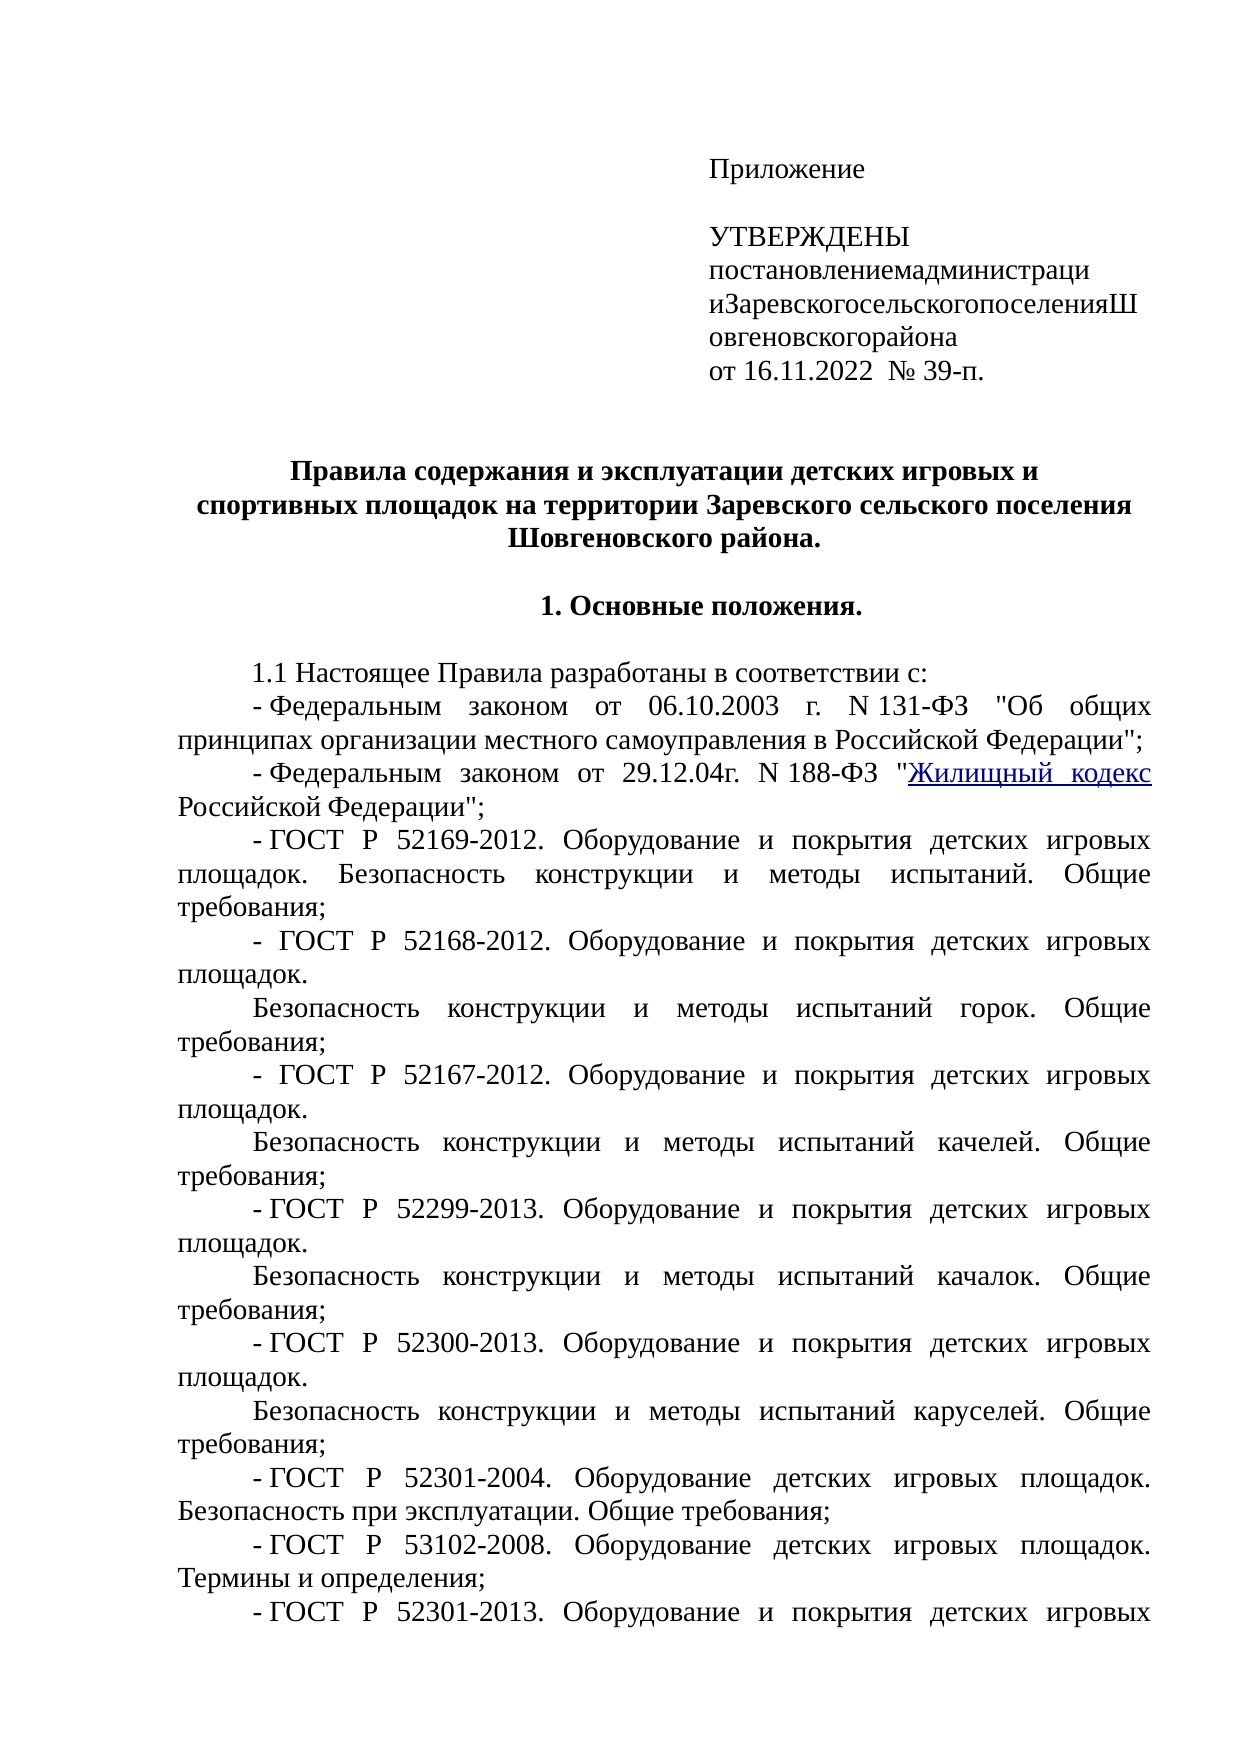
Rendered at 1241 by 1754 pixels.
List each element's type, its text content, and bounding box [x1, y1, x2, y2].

text Безопасность конструкции и методы испытаний каруселей. Общие требования; [177, 1393, 1152, 1460]
text УТВЕРЖДЕНЫ [709, 219, 1152, 252]
text - ГОСТ Р 53102-2008. Оборудование детских игровых площадок. Термины и определения; [177, 1527, 1152, 1594]
text - Федеральным законом от 29.12.04г. N 188-ФЗ "Жилищный кодекс Российской Федерации"; [177, 755, 1152, 822]
text Правила содержания и эксплуатации детских игровых и [177, 453, 1152, 487]
text - ГОСТ Р 52301-2004. Оборудование детских игровых площадок. Безопасность при эксплуатации. Общие требования; [177, 1460, 1152, 1527]
text Безопасность конструкции и методы испытаний качалок. Общие требования; [177, 1258, 1152, 1326]
text спортивных площадок на территории Заревского сельского поселения Шовгеновского района. [177, 487, 1152, 554]
text Безопасность конструкции и методы испытаний качелей. Общие требования; [177, 1124, 1152, 1191]
text - ГОСТ Р 52169-2012. Оборудование и покрытия детских игровых площадок. Безопасность конструкции и методы испытаний. Общие требования; [177, 822, 1152, 923]
text - ГОСТ Р 52299-2013. Оборудование и покрытия детских игровых площадок. [177, 1191, 1152, 1258]
text от 16.11.2022 № 39-п. [709, 353, 1152, 386]
text Безопасность конструкции и методы испытаний горок. Общие требования; [177, 990, 1152, 1057]
text 1.1 Настоящее Правила разработаны в соответствии с: [177, 655, 1152, 688]
text 1. Основные положения. [177, 588, 1152, 621]
text - Федеральным законом от 06.10.2003 г. N 131-ФЗ "Об общих принципах организации местного самоуправления в Российской Федерации"; [177, 688, 1152, 755]
text - ГОСТ Р 52300-2013. Оборудование и покрытия детских игровых площадок. [177, 1326, 1152, 1393]
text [177, 1594, 1152, 1627]
text постановлениемадминистрацииЗаревскогосельскогопоселенияШовгеновскогорайона [709, 252, 1152, 353]
text - ГОСТ Р 52168-2012. Оборудование и покрытия детских игровых площадок. [177, 923, 1152, 990]
text - ГОСТ Р 52167-2012. Оборудование и покрытия детских игровых площадок. [177, 1057, 1152, 1124]
text Приложение [709, 152, 1152, 185]
